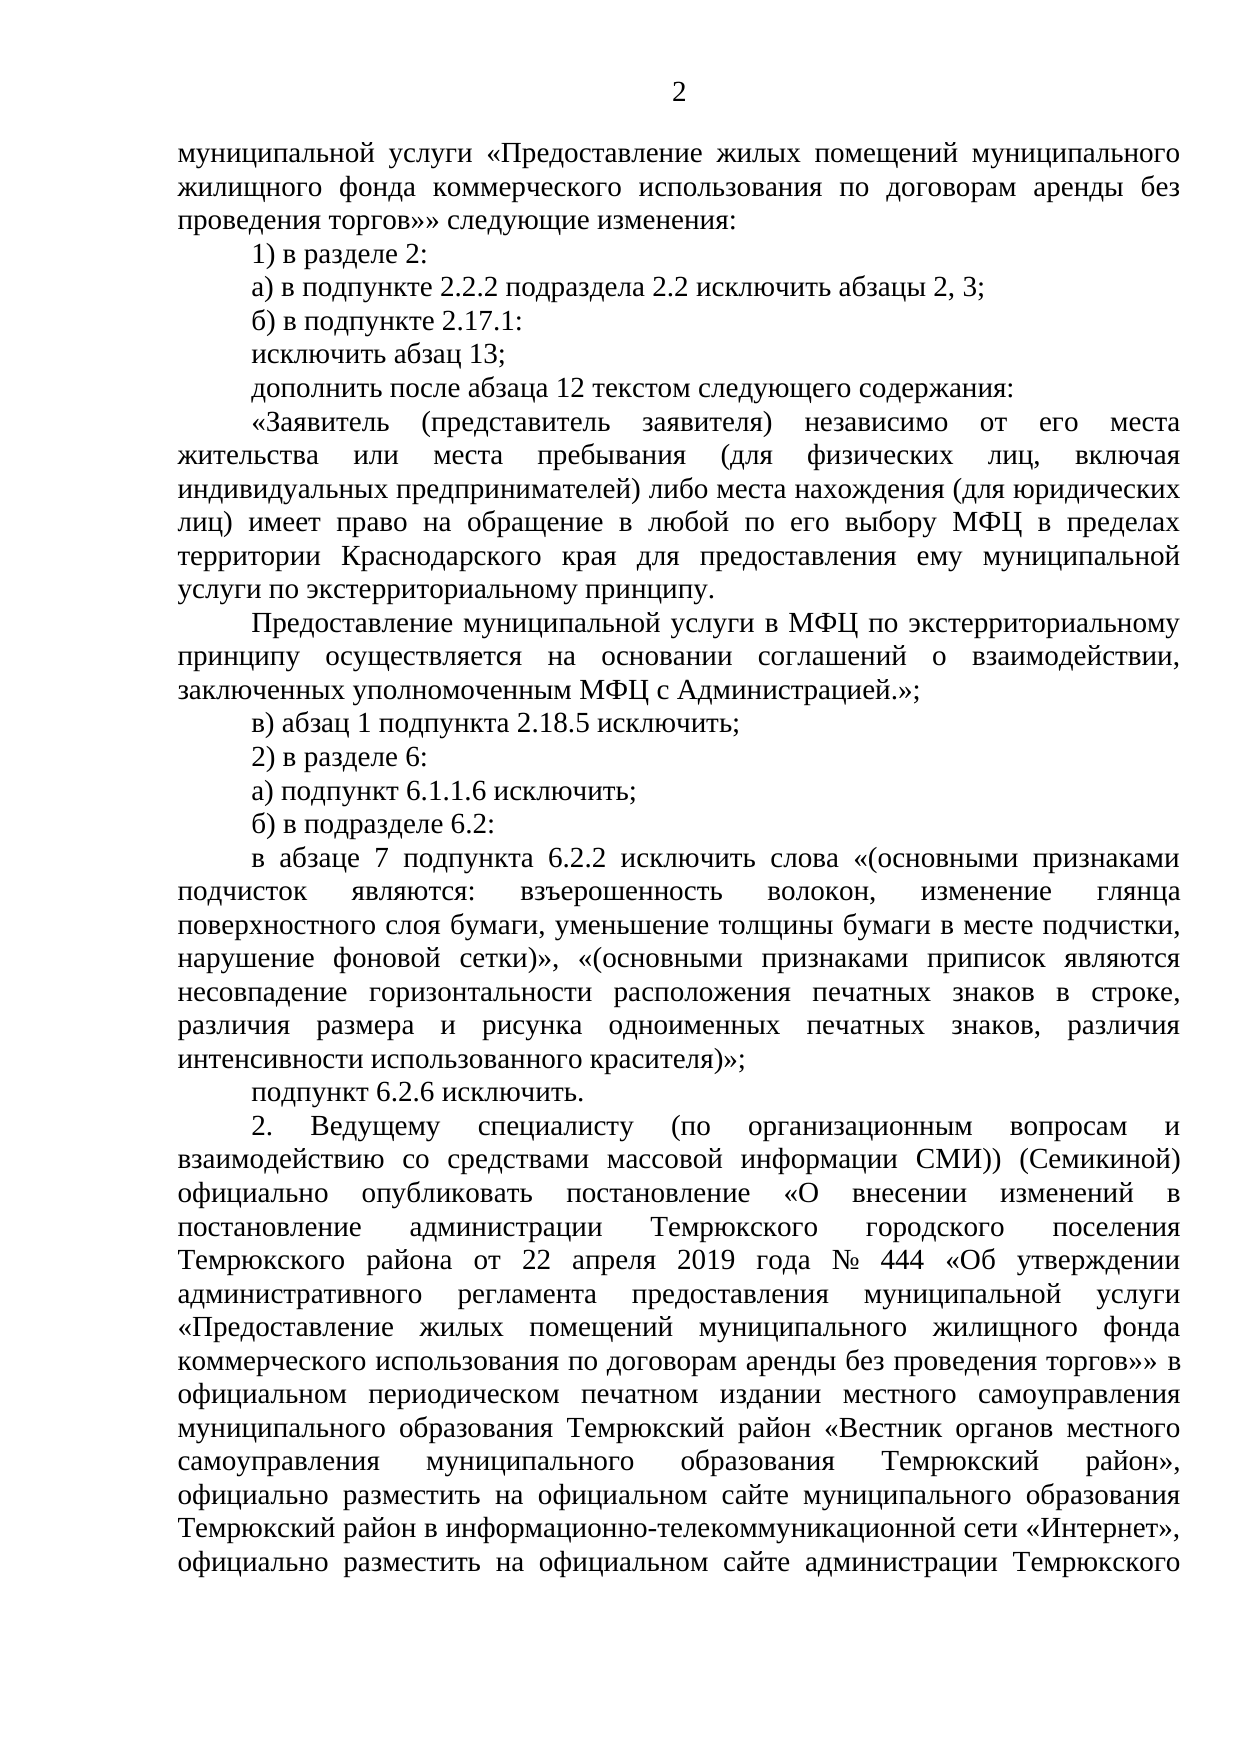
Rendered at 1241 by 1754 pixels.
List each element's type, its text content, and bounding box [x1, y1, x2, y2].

text подпункт 6.2.6 исключить. [177, 1074, 1181, 1108]
text «Заявитель (представитель заявителя) независимо от его места жительства или места пребывания (для физических лиц, включая индивидуальных предпринимателей) либо места нахождения (для юридических лиц) имеет право на обращение в любой по его выбору МФЦ в пределах территории Краснодарского края для предоставления ему муниципальной услуги по экстерриториальному принципу. [177, 404, 1181, 605]
text а) в подпункте 2.2.2 подраздела 2.2 исключить абзацы 2, 3; [177, 269, 1181, 303]
text 1) в разделе 2: [177, 236, 1181, 269]
text Предоставление муниципальной услуги в МФЦ по экстерриториальному принципу осуществляется на основании соглашений о взаимодействии, заключенных уполномоченным МФЦ с Администрацией.»; [177, 605, 1181, 706]
text исключить абзац 13; [177, 337, 1181, 370]
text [177, 135, 1181, 236]
text 2) в разделе 6: [177, 739, 1181, 773]
text в абзаце 7 подпункта 6.2.2 исключить слова «(основными признаками подчисток являются: взъерошенность волокон, изменение глянца поверхностного слоя бумаги, уменьшение толщины бумаги в месте подчистки, нарушение фоновой сетки)», «(основными признаками приписок являются несовпадение горизонтальности расположения печатных знаков в строке, различия размера и рисунка одноименных печатных знаков, различия интенсивности использованного красителя)»; [177, 840, 1181, 1074]
text б) в подпункте 2.17.1: [177, 303, 1181, 337]
text дополнить после абзаца 12 текстом следующего содержания: [177, 370, 1181, 404]
text в) абзац 1 подпункта 2.18.5 исключить; [177, 706, 1181, 739]
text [177, 1108, 1181, 1578]
text б) в подразделе 6.2: [177, 806, 1181, 840]
text а) подпункт 6.1.1.6 исключить; [177, 773, 1181, 806]
